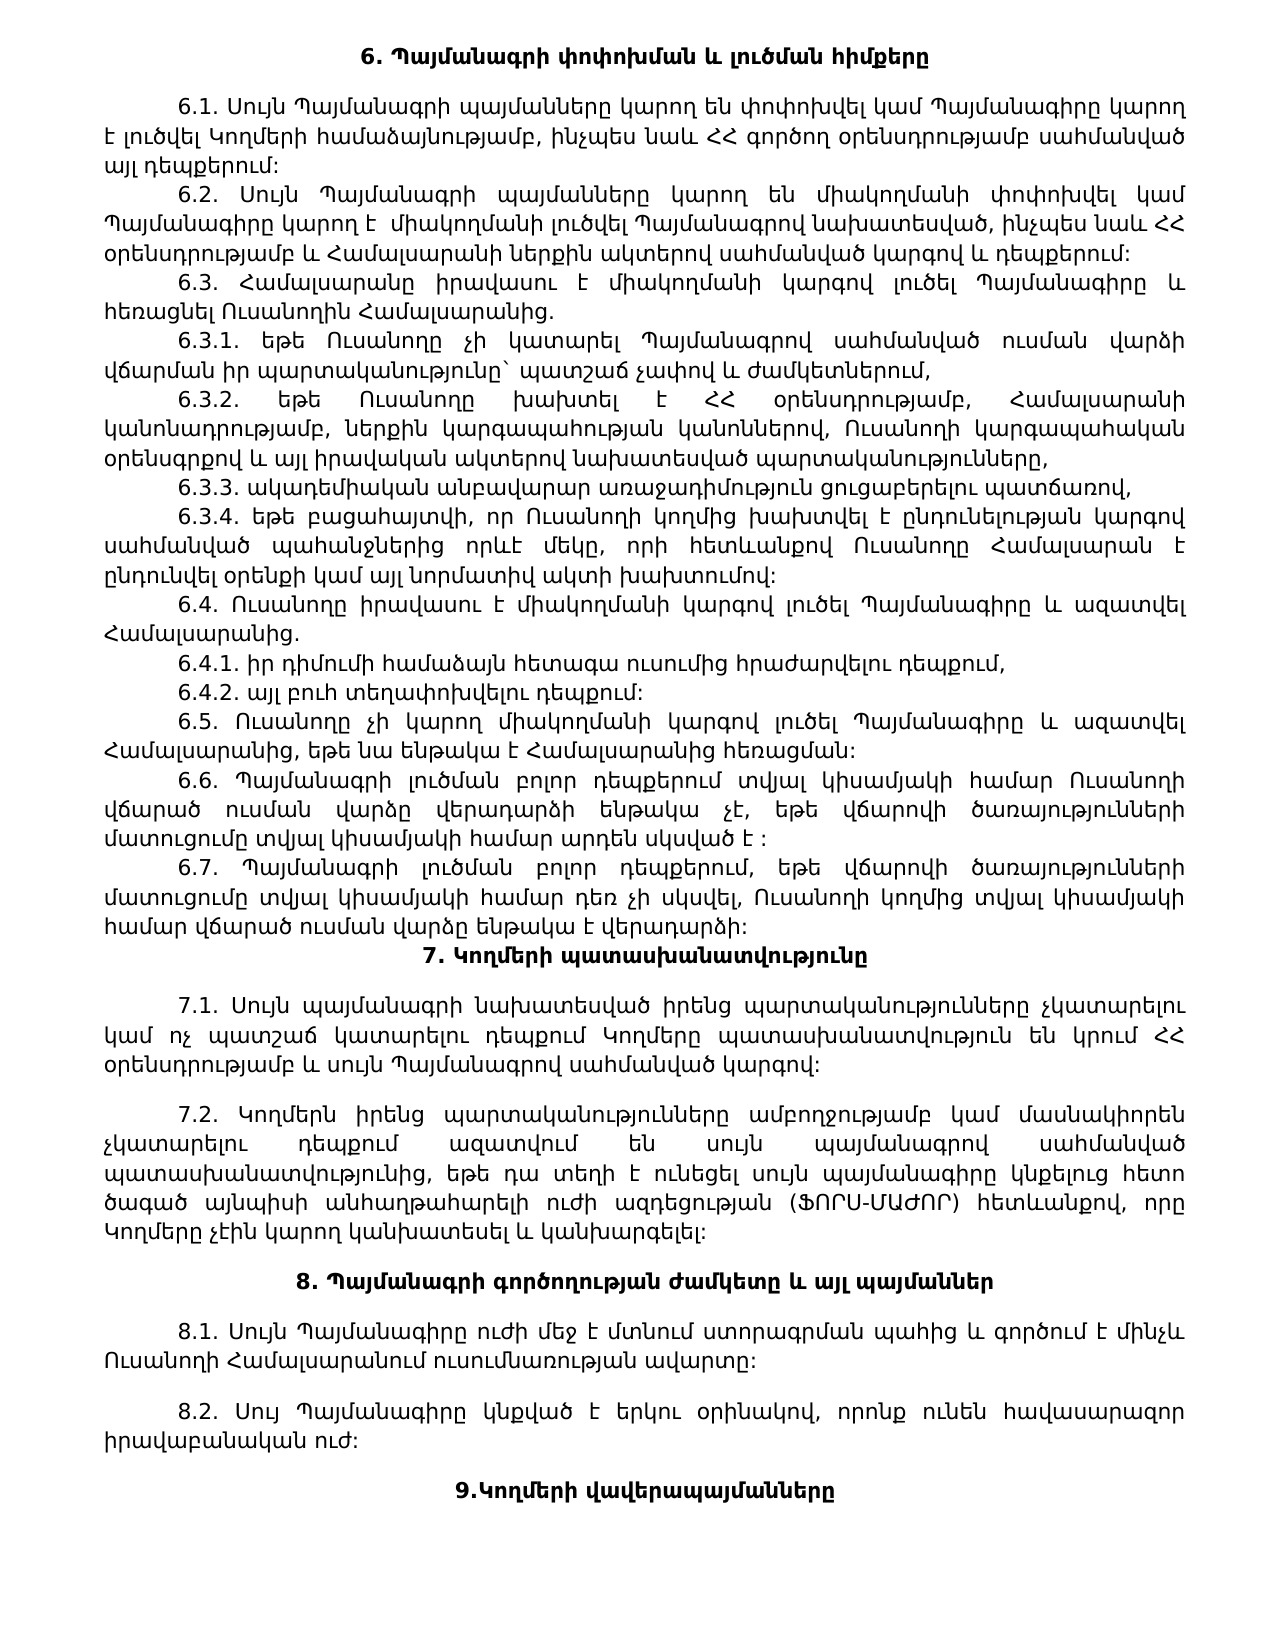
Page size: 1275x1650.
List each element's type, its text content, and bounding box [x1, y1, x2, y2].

text 7.2. Կողմերն իրենց պարտականությունները ամբողջությամբ կամ մասնակիորեն չկատարելու դեպքում ազատվում են սույն պայմանագրով սահմանված պատասխանատվությունից, եթե դա տեղի է ունեցել սույն պայմանագիրը կնքելուց հետո ծագած այնպիսի անհաղթահարելի ուժի ազդեցության (ՖՈՐՍ-ՄԱԺՈՐ) հետևանքով, որը Կողմերը չէին կարող կանխատեսել և կանխարգելել: [103, 1102, 1186, 1245]
text 6.6. Պայմանագրի լուծման բոլոր դեպքերում տվյալ կիսամյակի համար Ուսանողի վճարած ուսման վարձը վերադարձի ենթակա չէ, եթե վճարովի ծառայությունների մատուցումը տվյալ կիսամյակի համար արդեն սկսված է : [103, 768, 1186, 852]
text 6.1. Սույն Պայմանագրի պայմանները կարող են փոփոխվել կամ Պայմանագիրը կարող է լուծվել Կողմերի համաձայնությամբ, ինչպես նաև ՀՀ գործող օրենսդրությամբ սահմանված այլ դեպքերում: [103, 94, 1186, 178]
text 6.4.2. այլ բուհ տեղափոխվելու դեպքում: [103, 680, 1186, 705]
text 6. Պայմանագրի փոփոխման և լուծման հիմքերը [103, 44, 1186, 70]
text 8. Պայմանագրի գործողության ժամկետը և այլ պայմաններ [103, 1269, 1186, 1295]
text 6.3.2. եթե Ուսանողը խախտել է ՀՀ օրենսդրությամբ, Համալսարանի կանոնադրությամբ, ներքին կարգապահության կանոններով, Ուսանողի կարգապահական օրենսգրքով և այլ իրավական ակտերով նախատեսված պարտականությունները, [103, 387, 1186, 471]
text 6.3.4. եթե բացահայտվի, որ Ուսանողի կողմից խախտվել է ընդունելության կարգով սահմանված պահանջներից որևէ մեկը, որի հետևանքով Ուսանողը Համալսարան է ընդունվել օրենքի կամ այլ նորմատիվ ակտի խախտումով: [103, 504, 1186, 588]
text 6.2. Սույն Պայմանագրի պայմանները կարող են միակողմանի փոփոխվել կամ Պայմանագիրը կարող է միակողմանի լուծվել Պայմանագրով նախատեսված, ինչպես նաև ՀՀ օրենսդրությամբ և Համալսարանի ներքին ակտերով սահմանված կարգով և դեպքերում: [103, 182, 1186, 266]
text 9.Կողմերի վավերապայմանները [103, 1478, 1186, 1504]
text 7. Կողմերի պատասխանատվությունը [103, 943, 1186, 969]
text 8.2. Սույ Պայմանագիրը կնքված է երկու օրինակով, որոնք ունեն հավասարազոր իրավաբանական ուժ: [103, 1399, 1186, 1453]
text 6.3.1. եթե Ուսանողը չի կատարել Պայմանագրով սահմանված ուսման վարձի վճարման իր պարտականությունը` պատշաճ չափով և ժամկետներում, [103, 329, 1186, 383]
text 7.1. Սույն պայմանագրի նախատեսված իրենց պարտականությունները չկատարելու կամ ոչ պատշաճ կատարելու դեպքում Կողմերը պատասխանատվություն են կրում ՀՀ օրենսդրությամբ և սույն Պայմանագրով սահմանված կարգով: [103, 993, 1186, 1077]
text 6.5. Ուսանողը չի կարող միակողմանի կարգով լուծել Պայմանագիրը և ազատվել Համալսարանից, եթե նա ենթակա է Համալսարանից հեռացման: [103, 709, 1186, 764]
text 6.3. Համալսարանը իրավասու է միակողմանի կարգով լուծել Պայմանագիրը և հեռացնել Ուսանողին Համալսարանից. [103, 270, 1186, 325]
text 6.3.3. ակադեմիական անբավարար առաջադիմություն ցուցաբերելու պատճառով, [103, 475, 1186, 501]
text 6.4. Ուսանողը իրավասու է միակողմանի կարգով լուծել Պայմանագիրը և ազատվել Համալսարանից. [103, 592, 1186, 647]
text 8.1. Սույն Պայմանագիրը ուժի մեջ է մտնում ստորագրման պահից և գործում է մինչև Ուսանողի Համալսարանում ուսումնառության ավարտը: [103, 1319, 1186, 1374]
text 6.7. Պայմանագրի լուծման բոլոր դեպքերում, եթե վճարովի ծառայությունների մատուցումը տվյալ կիսամյակի համար դեռ չի սկսվել, Ուսանողի կողմից տվյալ կիսամյակի համար վճարած ուսման վարձը ենթակա է վերադարձի: [103, 856, 1186, 939]
text 6.4.1. իր դիմումի համաձայն հետագա ուսումից հրաժարվելու դեպքում, [103, 651, 1186, 676]
